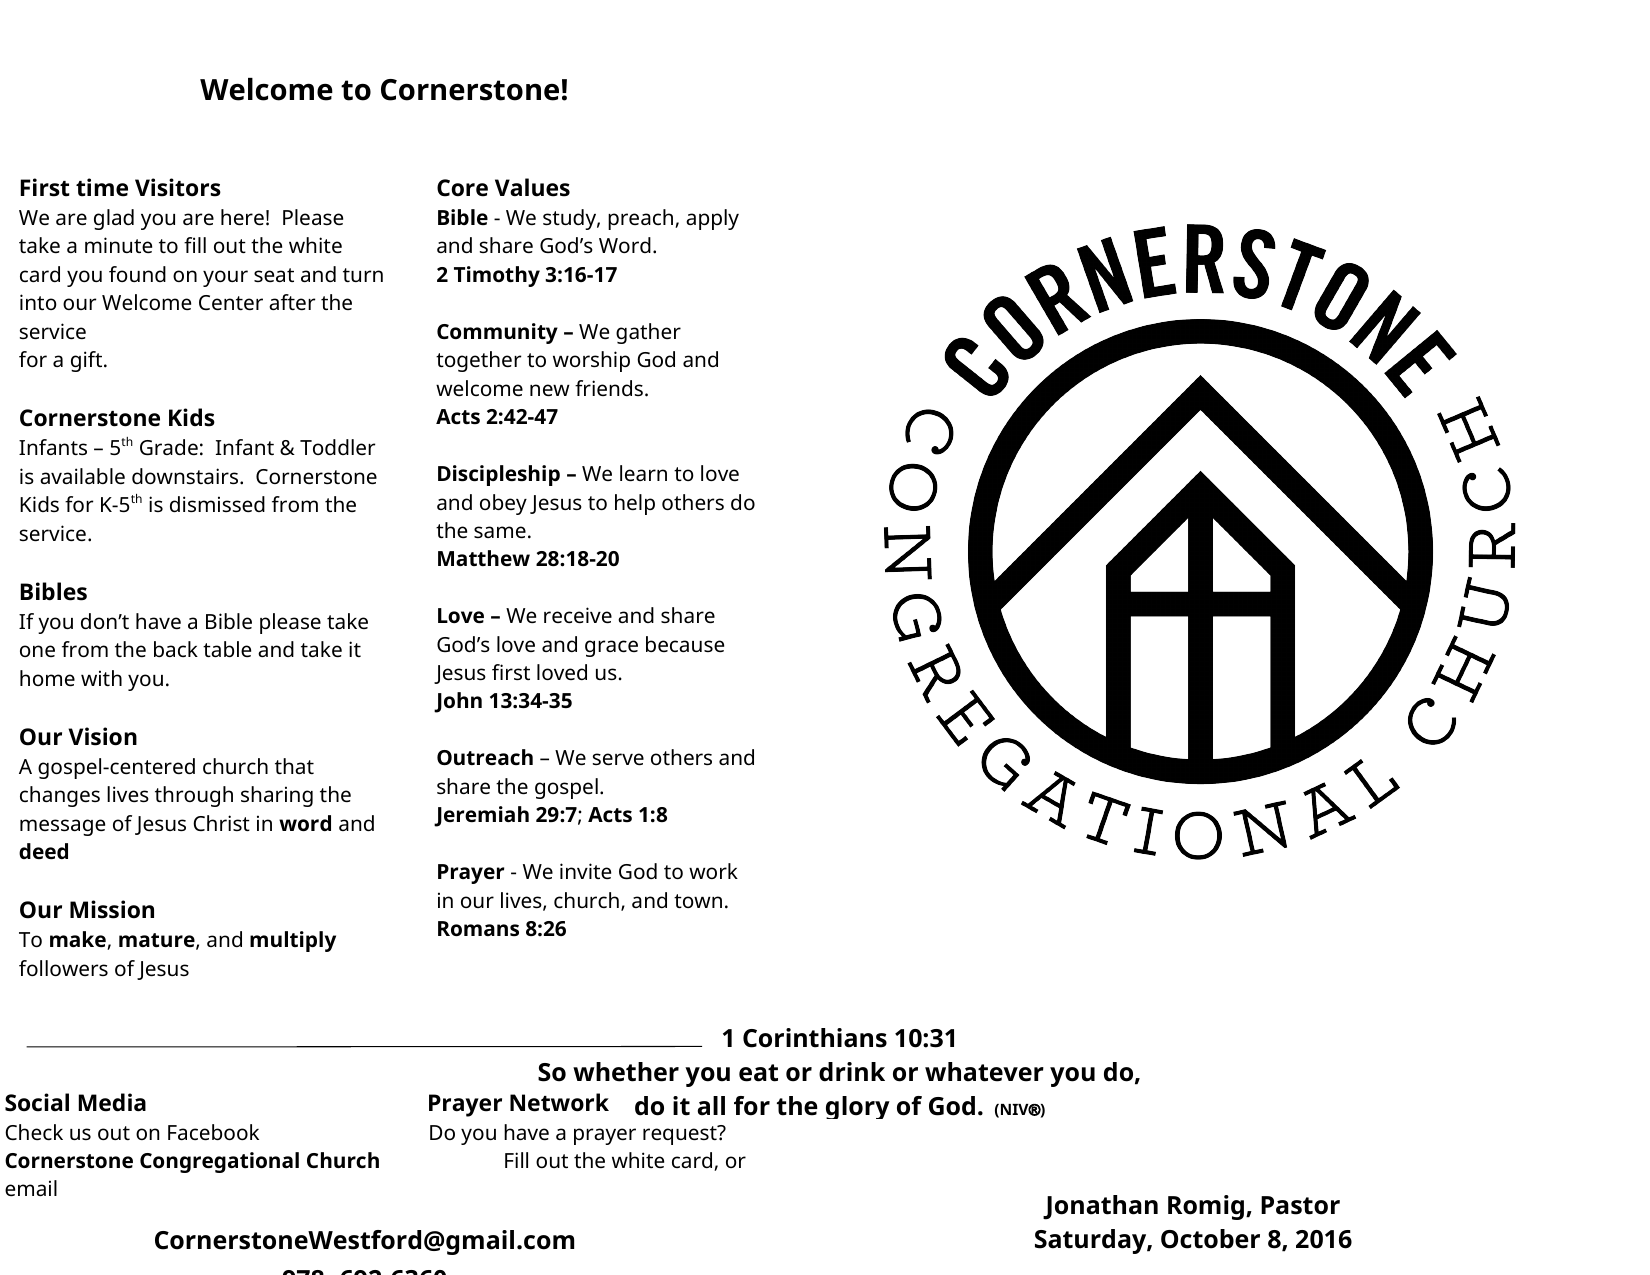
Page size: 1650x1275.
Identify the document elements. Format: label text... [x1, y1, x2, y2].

text Matthew 28:18-20 [436, 544, 759, 573]
text Jeremiah 29:7; Acts 1:8 [436, 800, 759, 829]
text Love – We receive and share God’s love and grace because Jesus first loved us. [436, 601, 759, 687]
text Discipleship – We learn to love and obey Jesus to help others do the same. [436, 459, 759, 544]
text Welcome to Cornerstone! [19, 69, 750, 109]
text A gospel-centered church that changes lives through sharing the message of Jesus Christ in word and deed [19, 752, 389, 866]
text Our Mission [19, 894, 389, 925]
text First time Visitors [19, 172, 389, 203]
text Core Values [436, 172, 759, 203]
text Community – We gather together to worship God and welcome new friends. [436, 317, 759, 402]
text for a gift. [19, 345, 389, 374]
text We are glad you are here! Please take a minute to fill out the white card you found on your seat and turn into our Welcome Center after the service [19, 203, 389, 345]
picture [843, 185, 1556, 898]
text Bible - We study, preach, apply and share God’s Word. [436, 203, 759, 260]
text John 13:34-35 [436, 687, 759, 715]
text Prayer - We invite God to work in our lives, church, and town. Romans 8:26 [436, 857, 759, 943]
text Our Vision [19, 721, 389, 752]
text Bibles [19, 576, 389, 607]
text 2 Timothy 3:16-17 [436, 260, 759, 288]
text Cornerstone Kids [19, 402, 389, 433]
text Acts 2:42-47 [436, 402, 759, 431]
text If you don’t have a Bible please take one from the back table and take it home with you. [19, 607, 389, 692]
text Outreach – We serve others and share the gospel. [436, 743, 759, 800]
text Infants – 5th Grade: Infant & Toddler is available downstairs. Cornerstone Kids for K-5th is dismissed from the service. [19, 433, 389, 547]
text To make, mature, and multiply followers of Jesus [19, 925, 389, 982]
